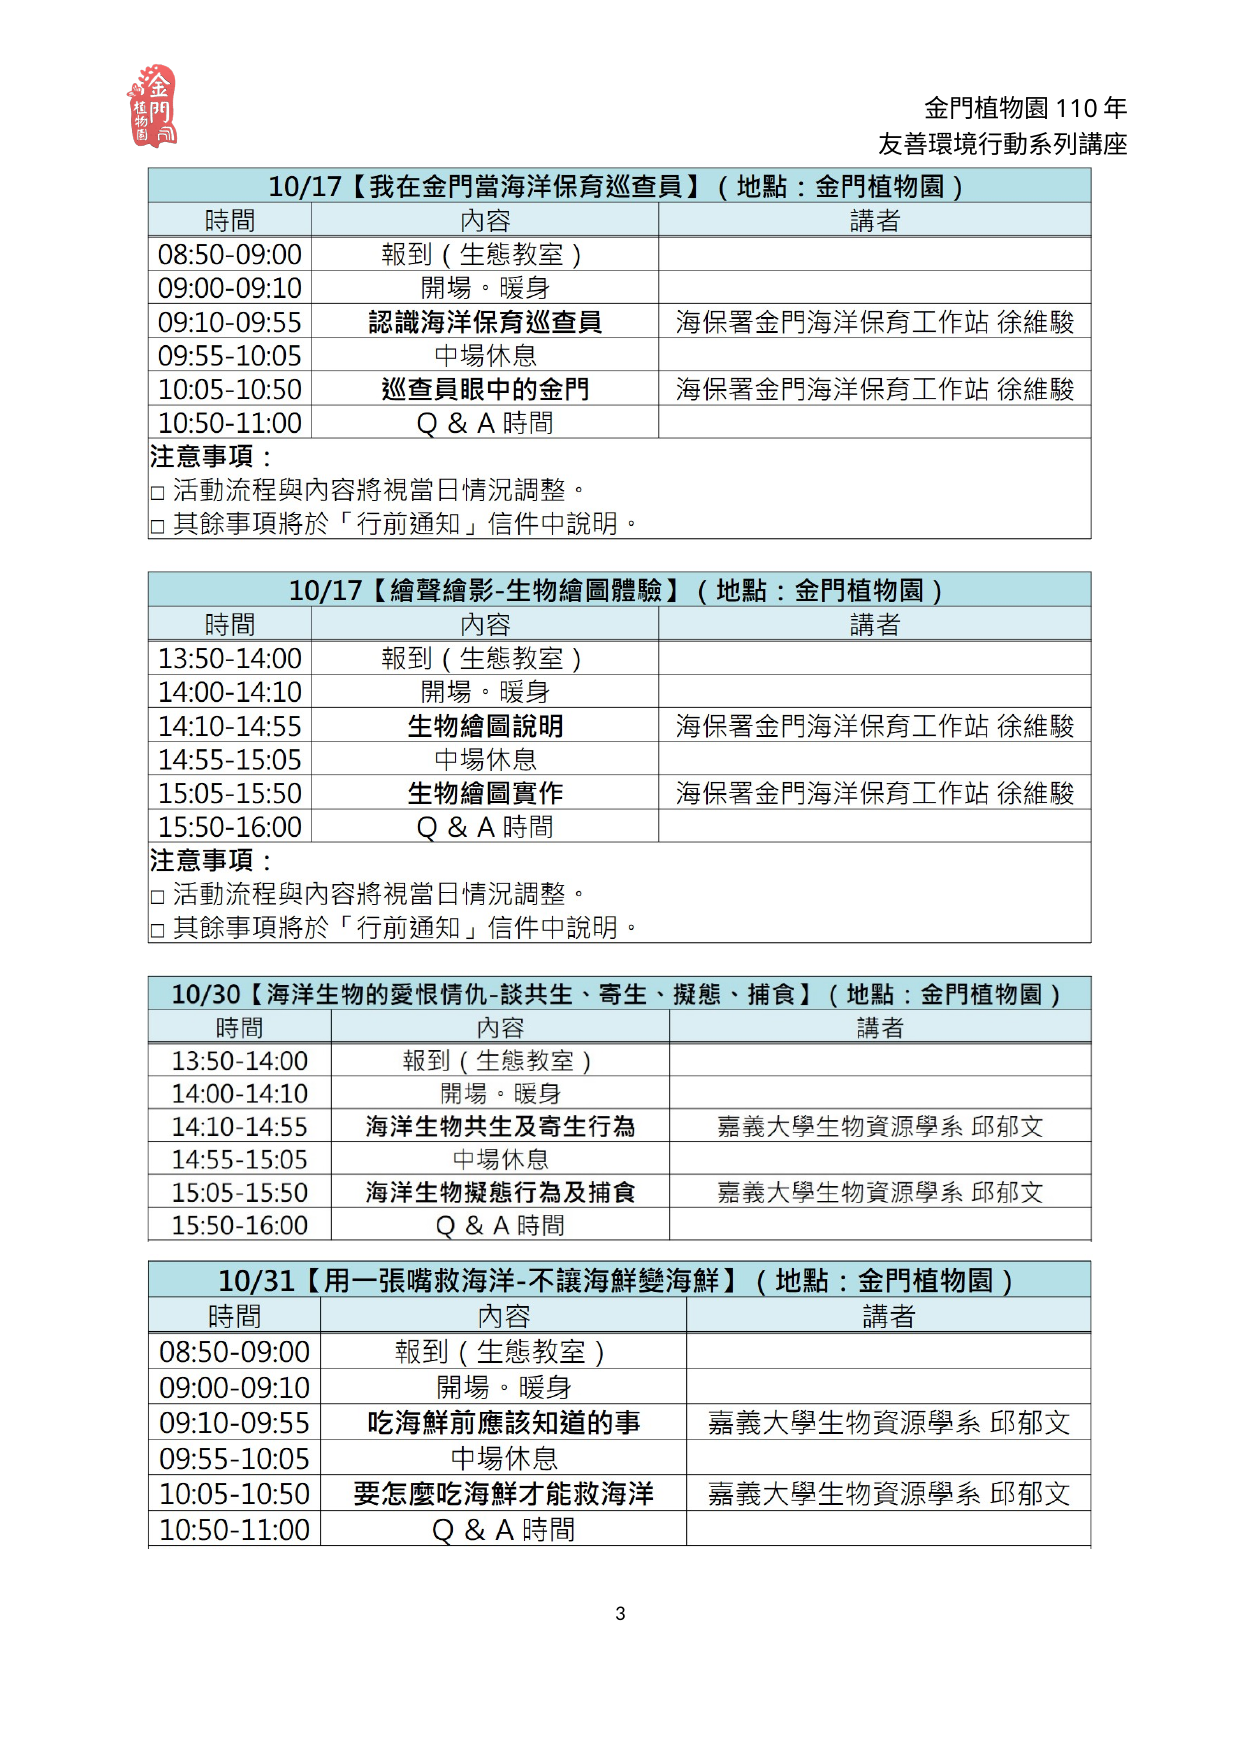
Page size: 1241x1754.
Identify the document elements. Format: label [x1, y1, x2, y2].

picture [119, 63, 188, 153]
picture [147, 1254, 1093, 1549]
picture [147, 161, 1093, 554]
picture [147, 970, 1093, 1242]
picture [147, 565, 1093, 958]
